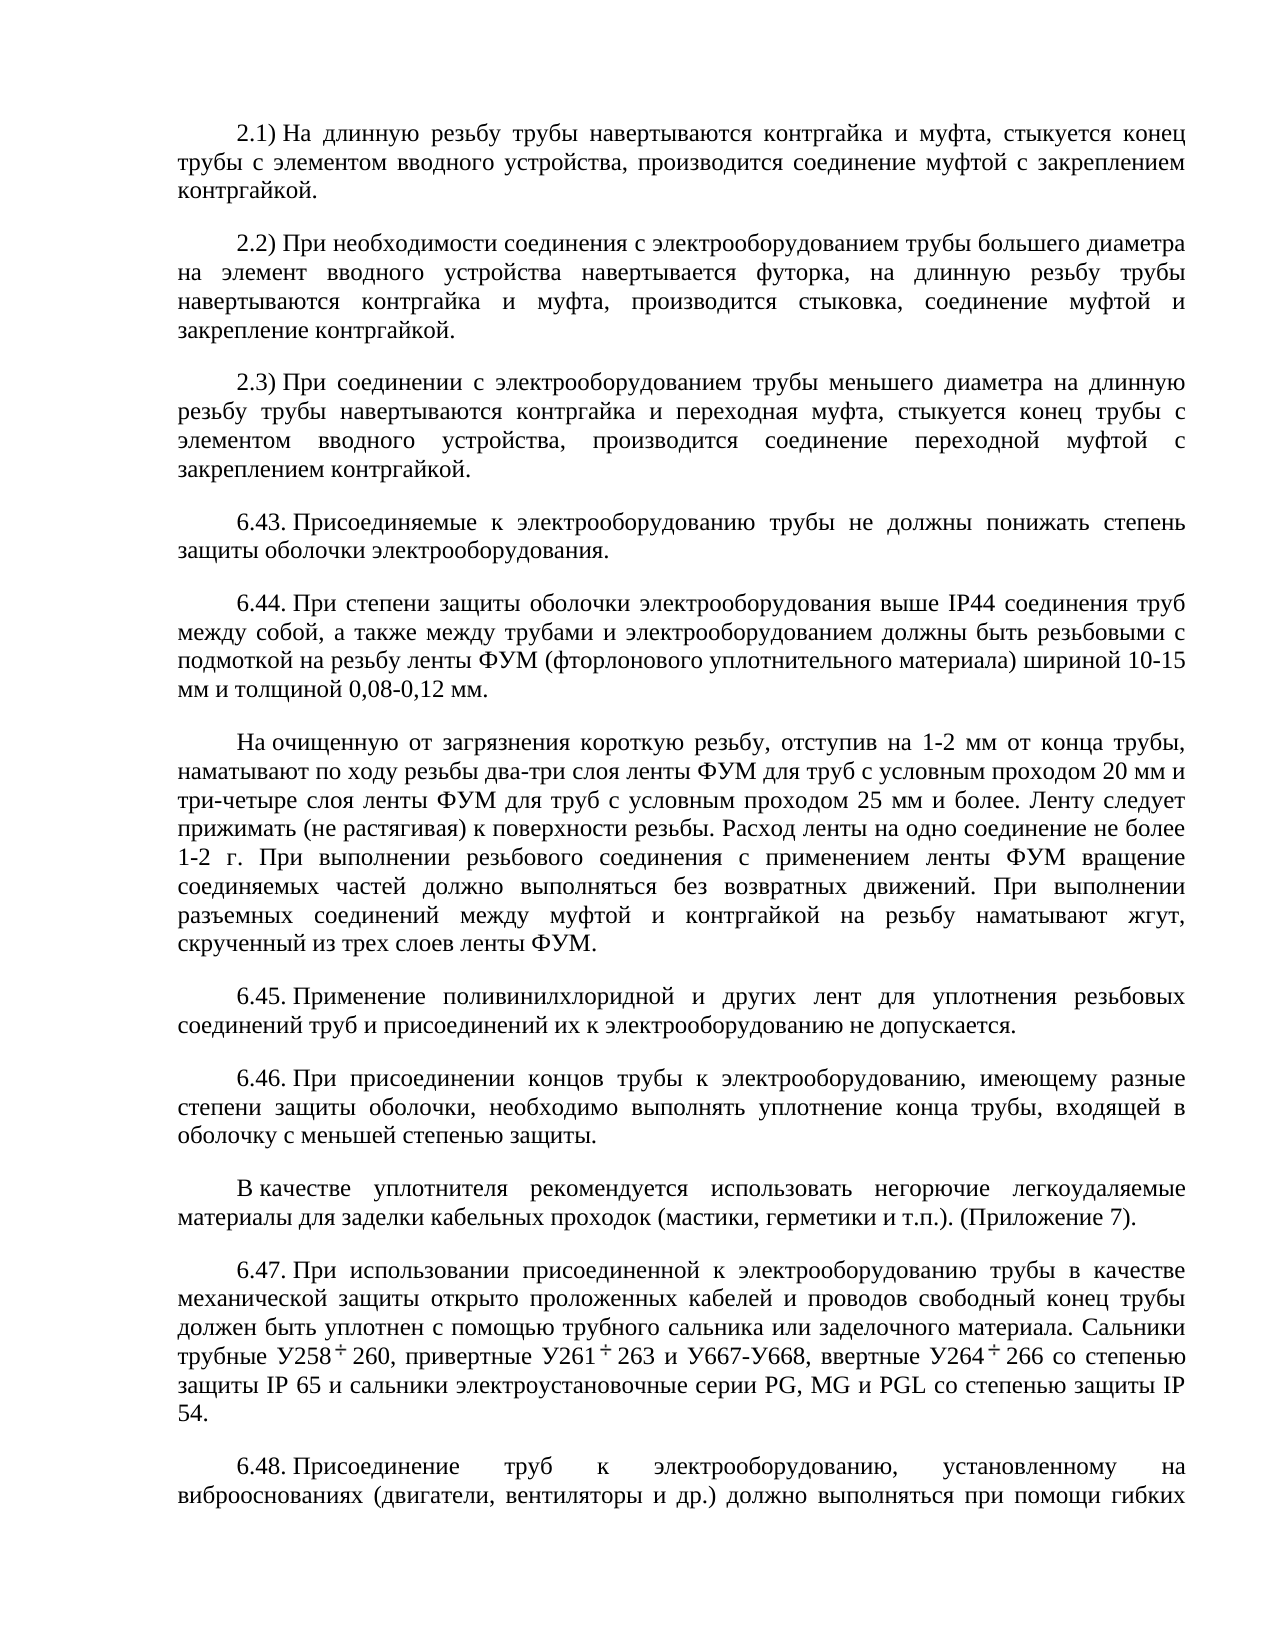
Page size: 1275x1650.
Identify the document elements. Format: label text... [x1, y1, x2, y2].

text 6.46. При присоединении концов трубы к электрооборудованию, имеющему разные степени защиты оболочки, необходимо выполнять уплотнение конца трубы, входящей в оболочку с меньшей степенью защиты. [177, 1063, 1186, 1149]
text На очищенную от загрязнения короткую резьбу, отступив на 1-2 мм от конца трубы, наматывают по ходу резьбы два-три слоя ленты ФУМ для труб с условным проходом 20 мм и три-четыре слоя ленты ФУМ для труб с условным проходом 25 мм и более. Ленту следует прижимать (не растягивая) к поверхности резьбы. Расход ленты на одно соединение не более 1-2 г. При выполнении резьбового соединения с применением ленты ФУМ вращение соединяемых частей должно выполняться без возвратных движений. При выполнении разъемных соединений между муфтой и контргайкой на резьбу наматывают жгут, скрученный из трех слоев ленты ФУМ. [177, 727, 1186, 957]
text 2.2) При необходимости соединения с электрооборудованием трубы большего диаметра на элемент вводного устройства навертывается футорка, на длинную резьбу трубы навертываются контргайка и муфта, производится стыковка, соединение муфтой и закрепление контргайкой. [177, 228, 1186, 343]
text 2.1) На длинную резьбу трубы навертываются контргайка и муфта, стыкуется конец трубы с элементом вводного устройства, производится соединение муфтой с закреплением контргайкой. [177, 118, 1186, 204]
text 6.47. При использовании присоединенной к электрооборудованию трубы в качестве механической защиты открыто проложенных кабелей и проводов свободный конец трубы должен быть уплотнен с помощью трубного сальника или заделочного материала. Сальники трубные У258260, привертные У261263 и У667-У668, ввертные У264266 со степенью защиты IP 65 и сальники электроустановочные серии PG, MG и PGL со степенью защиты IP 54. [177, 1255, 1186, 1427]
text 6.43. Присоединяемые к электрооборудованию трубы не должны понижать степень защиты оболочки электрооборудования. [177, 507, 1186, 564]
text В качестве уплотнителя рекомендуется использовать негорючие легкоудаляемые материалы для заделки кабельных проходок (мастики, герметики и т.п.). (Приложение 7). [177, 1173, 1186, 1231]
text 6.45. Применение поливинилхлоридной и других лент для уплотнения резьбовых соединений труб и присоединений их к электрооборудованию не допускается. [177, 981, 1186, 1039]
text 2.3) При соединении с электрооборудованием трубы меньшего диаметра на длинную резьбу трубы навертываются контргайка и переходная муфта, стыкуется конец трубы с элементом вводного устройства, производится соединение переходной муфтой с закреплением контргайкой. [177, 367, 1186, 482]
text 6.44. При степени защиты оболочки электрооборудования выше IP44 соединения труб между собой, а также между трубами и электрооборудованием должны быть резьбовыми с подмоткой на резьбу ленты ФУМ (фторлонового уплотнительного материала) шириной 10-15 мм и толщиной 0,08-0,12 мм. [177, 588, 1186, 703]
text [177, 1451, 1186, 1509]
